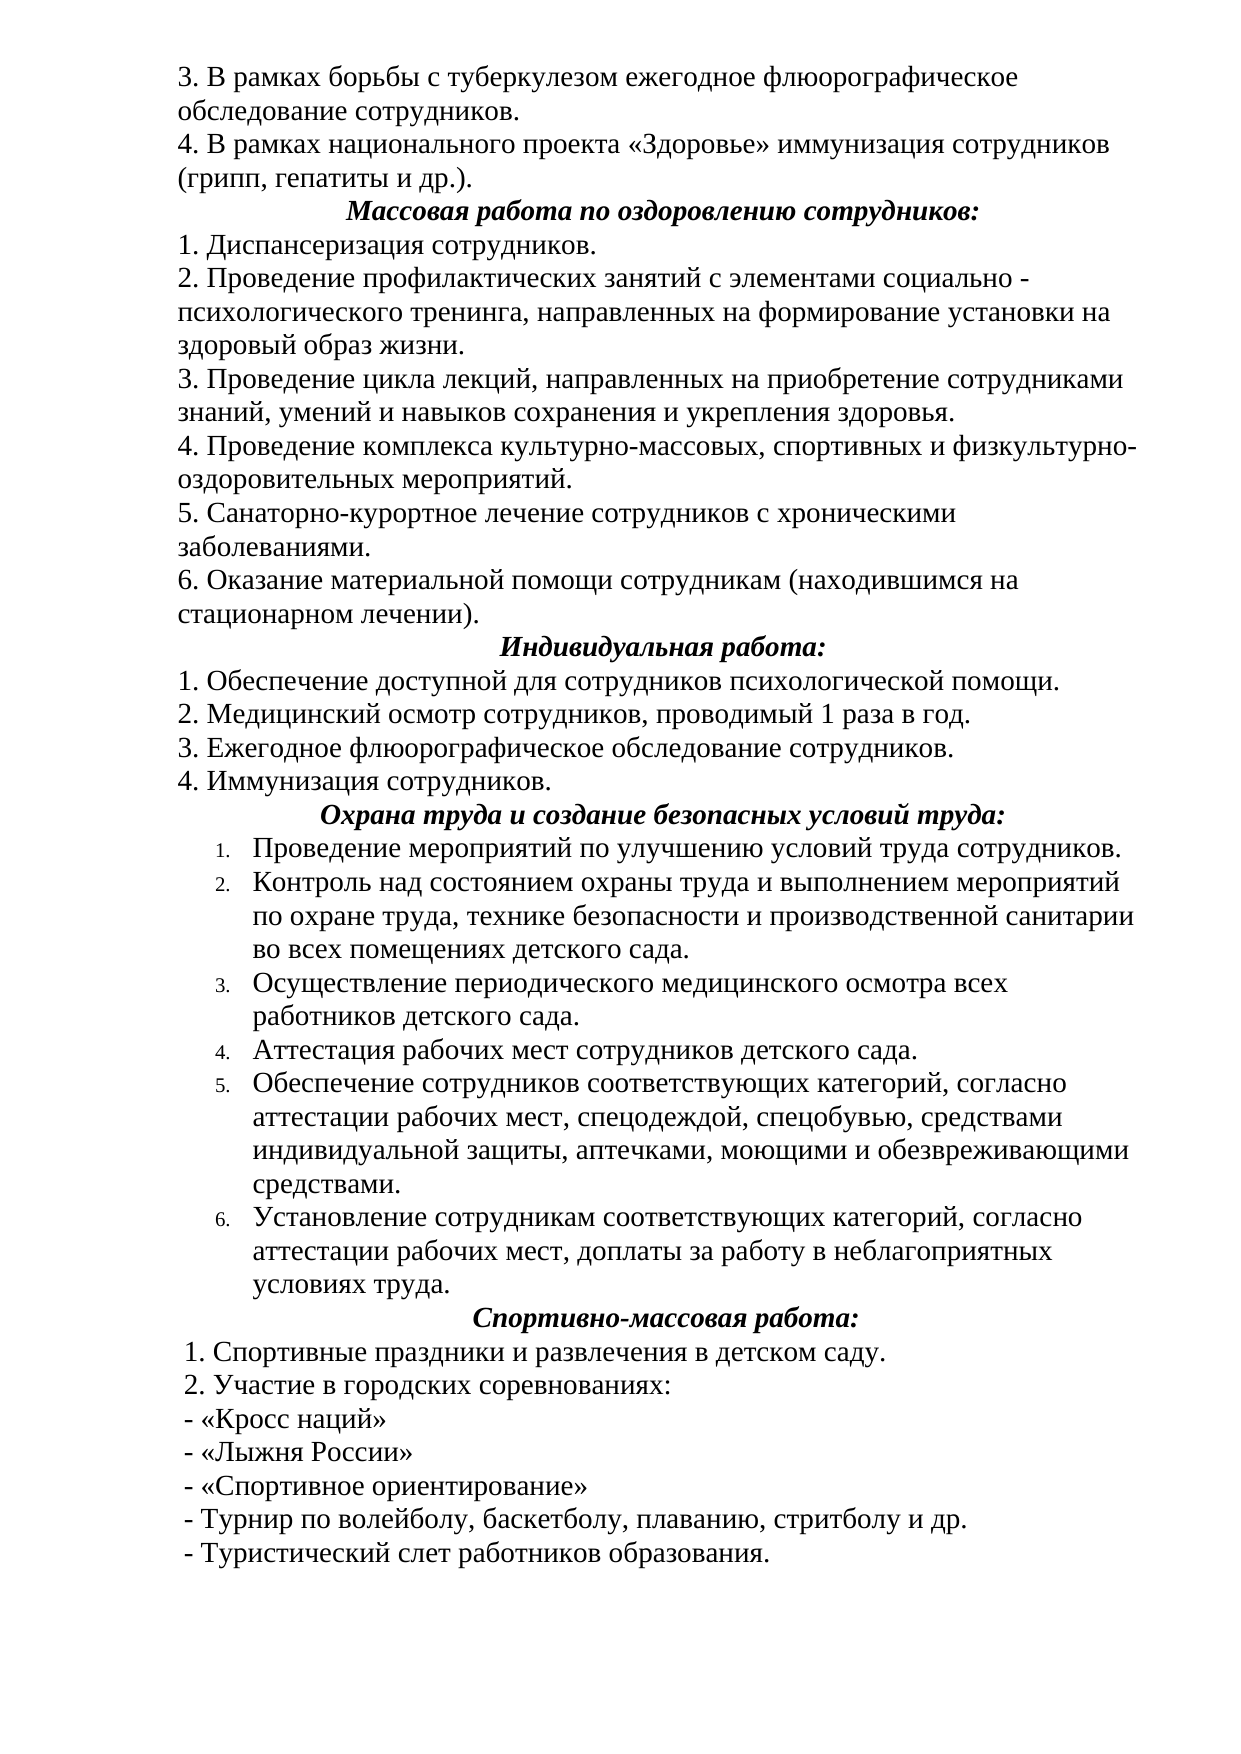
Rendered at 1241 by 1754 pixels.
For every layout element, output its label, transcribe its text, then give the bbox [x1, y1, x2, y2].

list Обеспечение сотрудников соответствующих категорий, согласно аттестации рабочих мест, спецодеждой, спецобувью, средствами индивидуальной защиты, аптечками, моющими и обезвреживающими средствами. [215, 1065, 1152, 1199]
text 1. Спортивные праздники и развлечения в детском саду. [183, 1334, 1152, 1367]
text Спортивно-массовая работа: [183, 1300, 1152, 1334]
list Контроль над состоянием охраны труда и выполнением мероприятий по охране труда, технике безопасности и производственной санитарии во всех помещениях детского сада. [215, 864, 1152, 965]
text 3. В рамках борьбы с туберкулезом ежегодное флюорографическое обследование сотрудников. [177, 59, 1152, 126]
text Охрана труда и создание безопасных условий труда: [177, 797, 1152, 831]
text Индивидуальная работа: [177, 629, 1152, 663]
list Осуществление периодического медицинского осмотра всех работников детского сада. [215, 965, 1152, 1032]
list Проведение мероприятий по улучшению условий труда сотрудников. [215, 831, 1152, 864]
text 2. Медицинский осмотр сотрудников, проводимый 1 раза в год. [177, 696, 1152, 730]
text - «Кросс наций» [183, 1401, 1152, 1434]
text 3. Проведение цикла лекций, направленных на приобретение сотрудниками знаний, умений и навыков сохранения и укрепления здоровья. [177, 361, 1152, 428]
text 6. Оказание материальной помощи сотрудникам (находившимся на стационарном лечении). [177, 562, 1152, 629]
text 4. В рамках национального проекта «Здоровье» иммунизация сотрудников (грипп, гепатиты и др.). [177, 126, 1152, 193]
text 4. Иммунизация сотрудников. [177, 763, 1152, 797]
text 1. Обеспечение доступной для сотрудников психологической помощи. [177, 663, 1152, 696]
text 1. Диспансеризация сотрудников. [177, 227, 1152, 260]
text 3. Ежегодное флюорографическое обследование сотрудников. [177, 730, 1152, 763]
text - «Спортивное ориентирование» [183, 1468, 1152, 1501]
text - Турнир по волейболу, баскетболу, плаванию, стритболу и др. [183, 1501, 1152, 1535]
text 2. Участие в городских соревнованиях: [183, 1367, 1152, 1401]
list Установление сотрудникам соответствующих категорий, согласно аттестации рабочих мест, доплаты за работу в неблагоприятных условиях труда. [215, 1199, 1152, 1300]
text 2. Проведение профилактических занятий с элементами социально - психологического тренинга, направленных на формирование установки на здоровый образ жизни. [177, 260, 1152, 361]
text 4. Проведение комплекса культурно-массовых, спортивных и физкультурно-оздоровительных мероприятий. [177, 428, 1152, 495]
text - Туристический слет работников образования. [183, 1535, 1152, 1568]
text Массовая работа по оздоровлению сотрудников: [177, 193, 1152, 227]
text 5. Санаторно-курортное лечение сотрудников с хроническими заболеваниями. [177, 495, 1152, 562]
list Аттестация рабочих мест сотрудников детского сада. [215, 1032, 1152, 1065]
text - «Лыжня России» [183, 1434, 1152, 1468]
